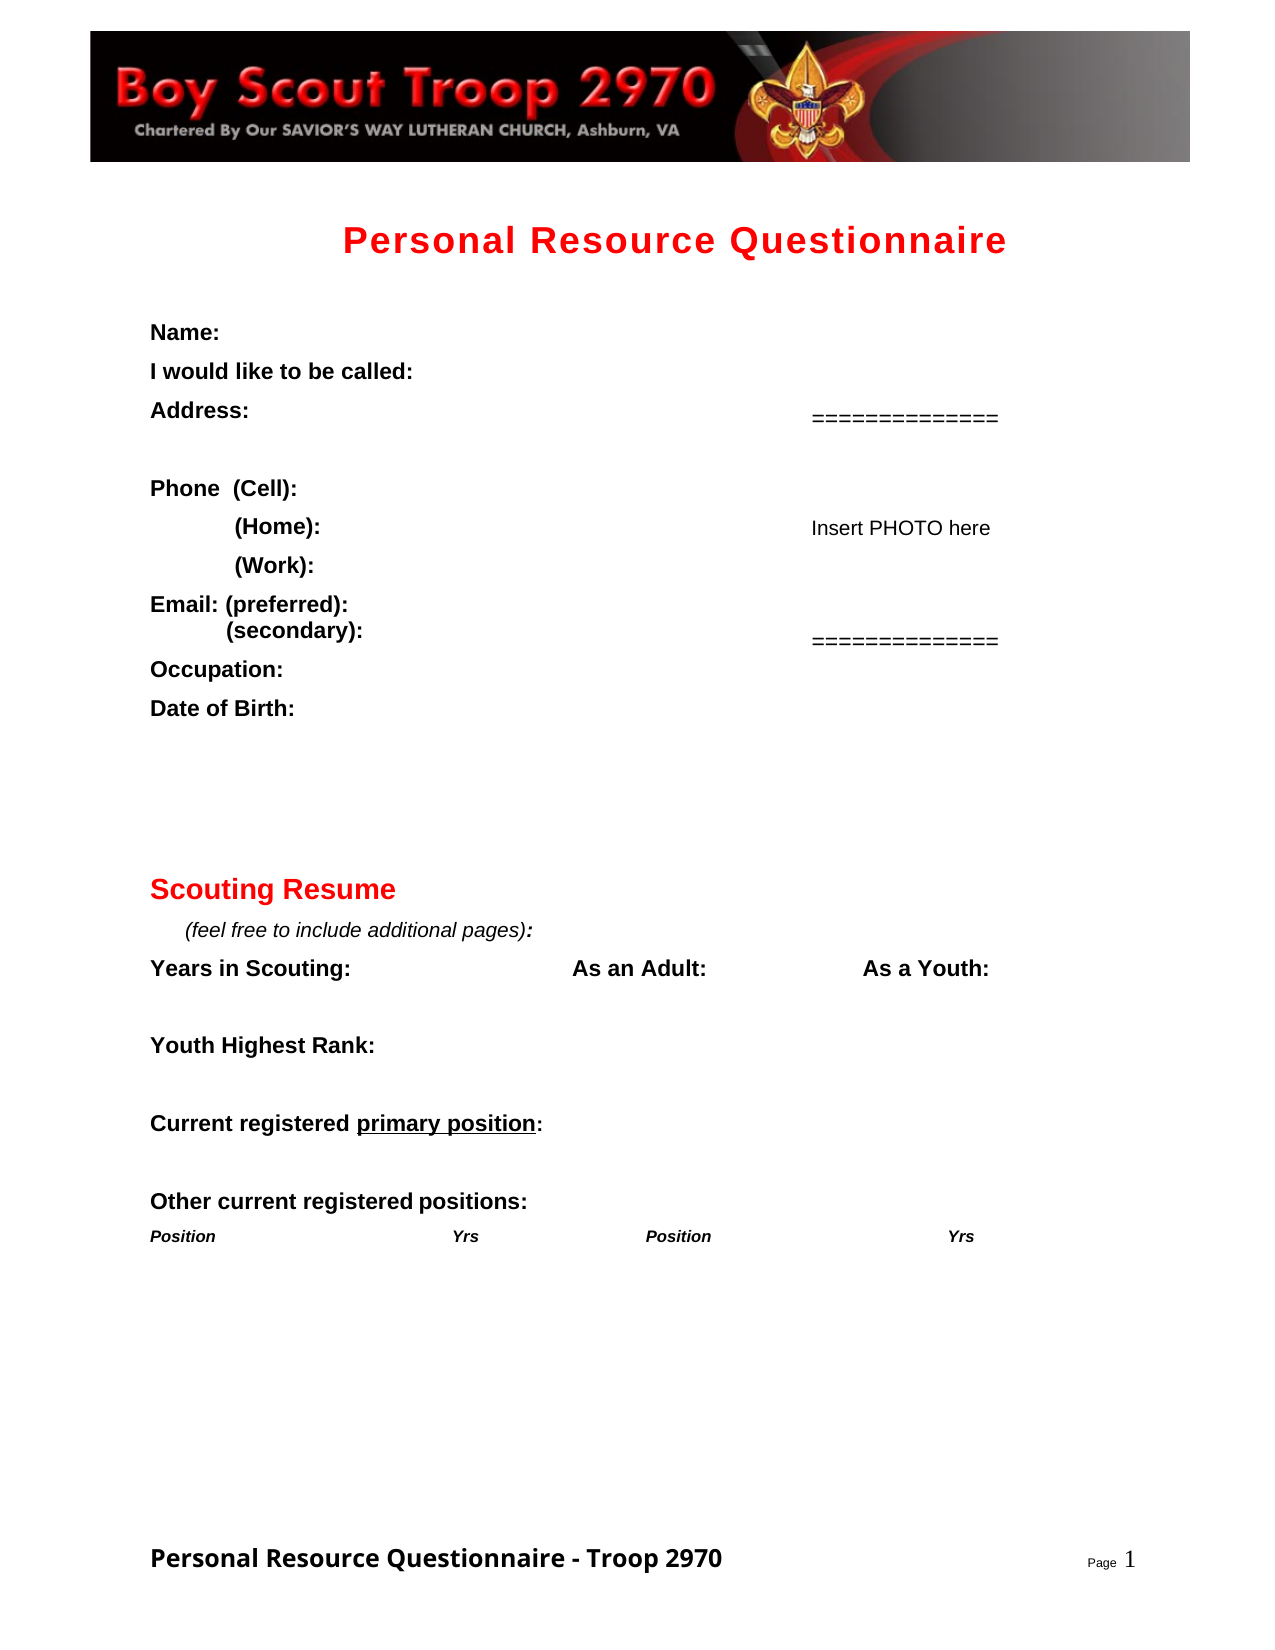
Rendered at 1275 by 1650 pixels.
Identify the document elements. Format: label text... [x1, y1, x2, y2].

text Phone (Cell): [150, 474, 699, 501]
text Email: (preferred): (secondary): [150, 591, 699, 644]
text Name: [150, 319, 699, 345]
text Position Yrs Position Yrs [150, 1227, 1200, 1246]
text (feel free to include additional pages): [150, 918, 699, 942]
text Years in Scouting: As an Adult: As a Youth: [150, 954, 1200, 981]
text Date of Birth: [150, 695, 699, 721]
text ============== [790, 628, 1200, 654]
text Occupation: [150, 656, 699, 683]
text Other current registered positions: [150, 1188, 1200, 1214]
text Insert PHOTO here [710, 516, 1200, 540]
text Personal Resource Questionnaire [150, 219, 1200, 262]
text Address: [150, 397, 699, 423]
text Scouting Resume [150, 872, 699, 906]
text ============== [790, 404, 1200, 431]
text Youth Highest Rank: [150, 1032, 1200, 1059]
text (Home): [150, 513, 699, 540]
text Current registered primary position: [150, 1110, 1200, 1136]
text I would like to be called: [150, 358, 699, 384]
picture [89, 31, 1188, 161]
text (Work): [150, 552, 699, 578]
